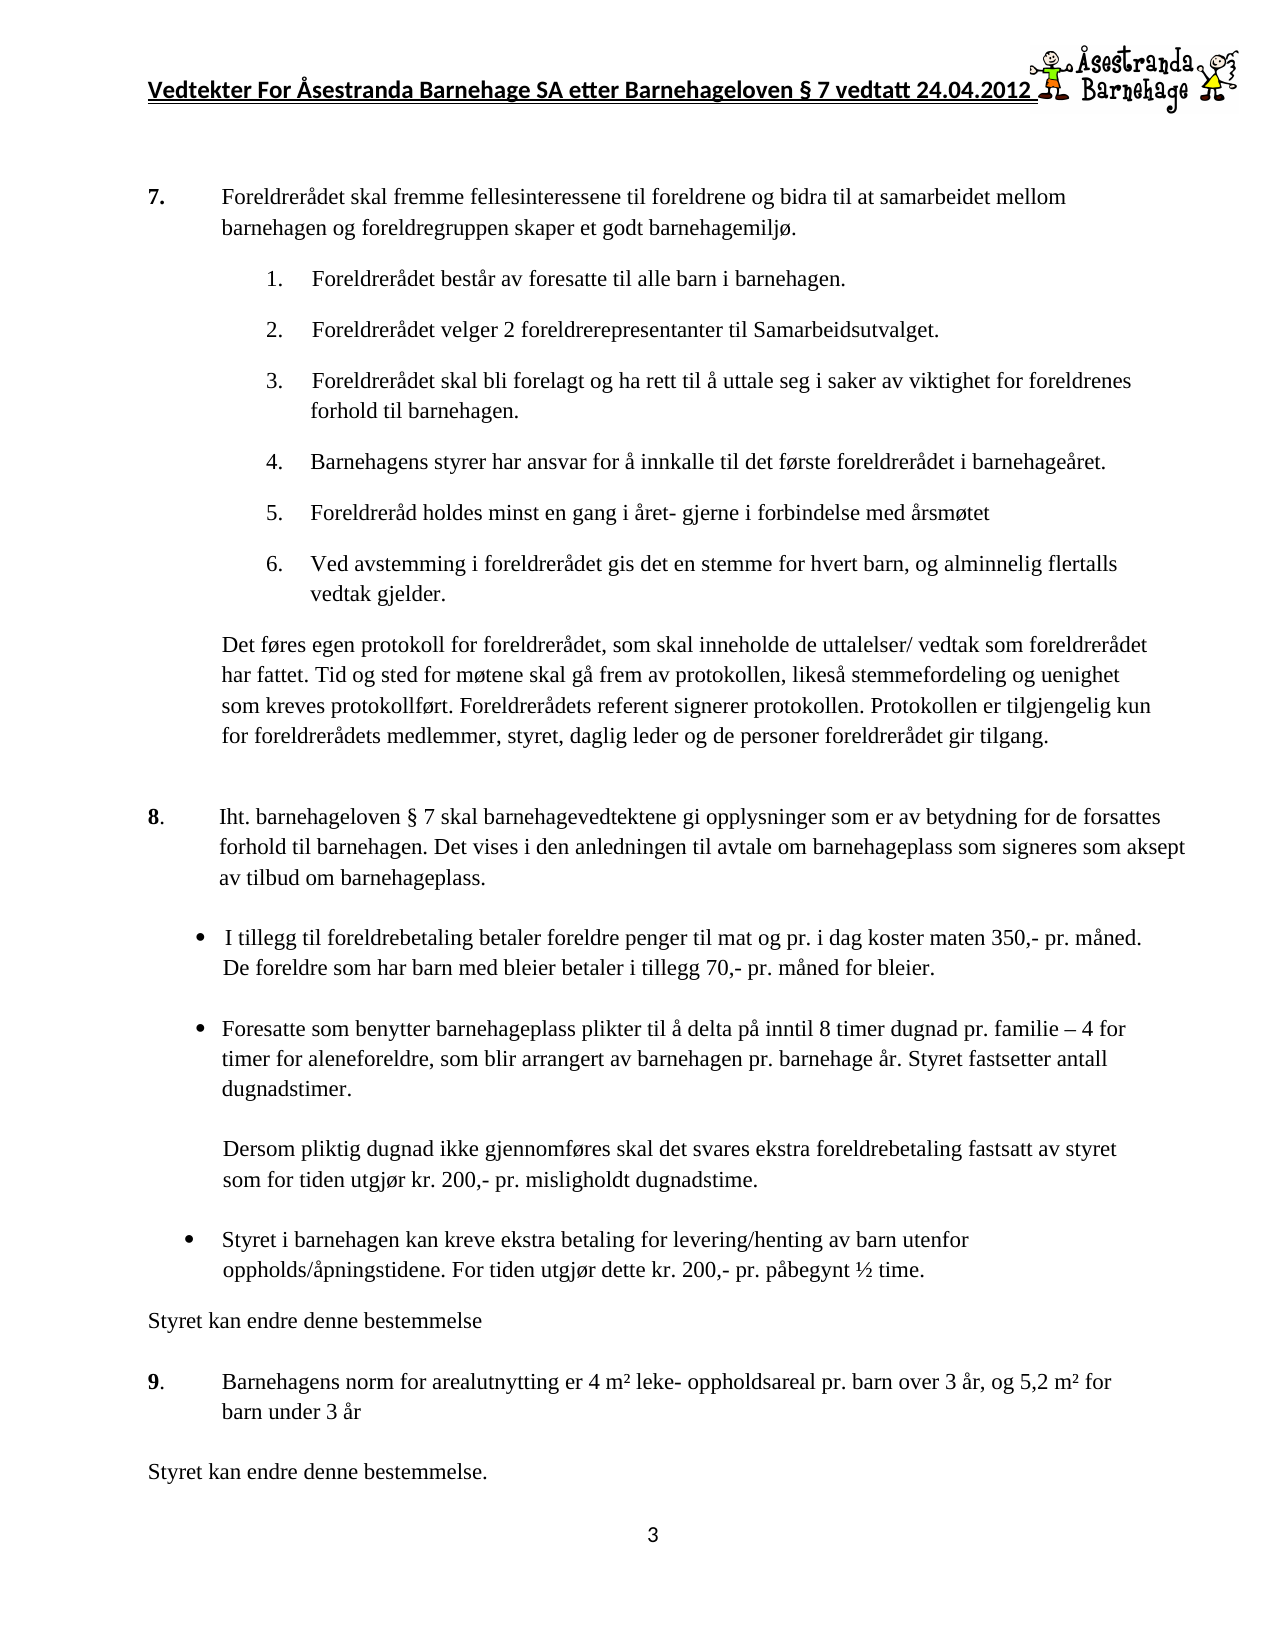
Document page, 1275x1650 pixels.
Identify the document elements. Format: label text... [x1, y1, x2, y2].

text 4. Barnehagens styrer har ansvar for å innkalle til det første foreldrerådet i barnehageåret. [221, 448, 1157, 474]
text 3. Foreldrerådet skal bli forelagt og ha rett til å uttale seg i saker av viktighet for foreldrenes forhold til barnehagen. [221, 367, 1157, 423]
list Styret kan endre denne bestemmelse. [148, 1458, 1157, 1485]
text 6. Ved avstemming i foreldrerådet gis det en stemme for hvert barn, og alminnelig flertalls vedtak gjelder. [221, 550, 1157, 607]
text 7. Foreldrerådet skal fremme fellesinteressene til foreldrene og bidra til at samarbeidet mellom barnehagen og foreldregruppen skaper et godt barnehagemiljø. [148, 183, 1157, 240]
list dugnadstimer. [222, 1075, 1157, 1101]
text 8. Iht. barnehageloven § 7 skal barnehagevedtektene gi opplysninger som er av betydning for de forsattes forhold til barnehagen. Det vises i den anledningen til avtale om barnehageplass som signeres som aksept [148, 803, 1196, 860]
text 9. Barnehagens norm for arealutnytting er 4 m² leke- oppholdsareal pr. barn over 3 år, og 5,2 m² for [148, 1368, 1157, 1394]
text Styret kan endre denne bestemmelse [148, 1307, 1157, 1334]
list Foresatte som benytter barnehageplass plikter til å delta på inntil 8 timer dugnad pr. familie – 4 for [196, 1015, 1157, 1041]
list timer for aleneforeldre, som blir arrangert av barnehagen pr. barnehage år. Styret fastsetter antall [222, 1045, 1157, 1071]
list De foreldre som har barn med bleier betaler i tillegg 70,- pr. måned for bleier. [223, 954, 1157, 981]
text 1. Foreldrerådet består av foresatte til alle barn i barnehagen. [148, 265, 1157, 291]
picture [1029, 45, 1239, 114]
text av tilbud om barnehageplass. [148, 864, 1196, 890]
list Styret i barnehagen kan kreve ekstra betaling for levering/henting av barn utenfor oppholds/åpningstidene. For tiden utgjør dette kr. 200,- pr. påbegynt ½ time. [185, 1226, 1157, 1283]
list barn under 3 år [148, 1398, 1157, 1424]
list I tillegg til foreldrebetaling betaler foreldre penger til mat og pr. i dag koster maten 350,- pr. måned. [196, 924, 1196, 950]
text Det føres egen protokoll for foreldrerådet, som skal inneholde de uttalelser/ vedtak som foreldrerådet har fattet. Tid og sted for møtene skal gå frem av protokollen, likeså stemmefordeling og uenighet som kreves protokollført. Foreldrerådets referent signerer protokollen. Protokollen er tilgjengelig kun for foreldrerådets medlemmer, styret, daglig leder og de personer foreldrerådet gir tilgang. [221, 631, 1157, 748]
list Dersom pliktig dugnad ikke gjennomføres skal det svares ekstra foreldrebetaling fastsatt av styret som for tiden utgjør kr. 200,- pr. misligholdt dugnadstime. [223, 1136, 1157, 1192]
text 5. Foreldreråd holdes minst en gang i året- gjerne i forbindelse med årsmøtet [221, 499, 1157, 525]
text 2. Foreldrerådet velger 2 foreldrerepresentanter til Samarbeidsutvalget. [148, 316, 1157, 342]
